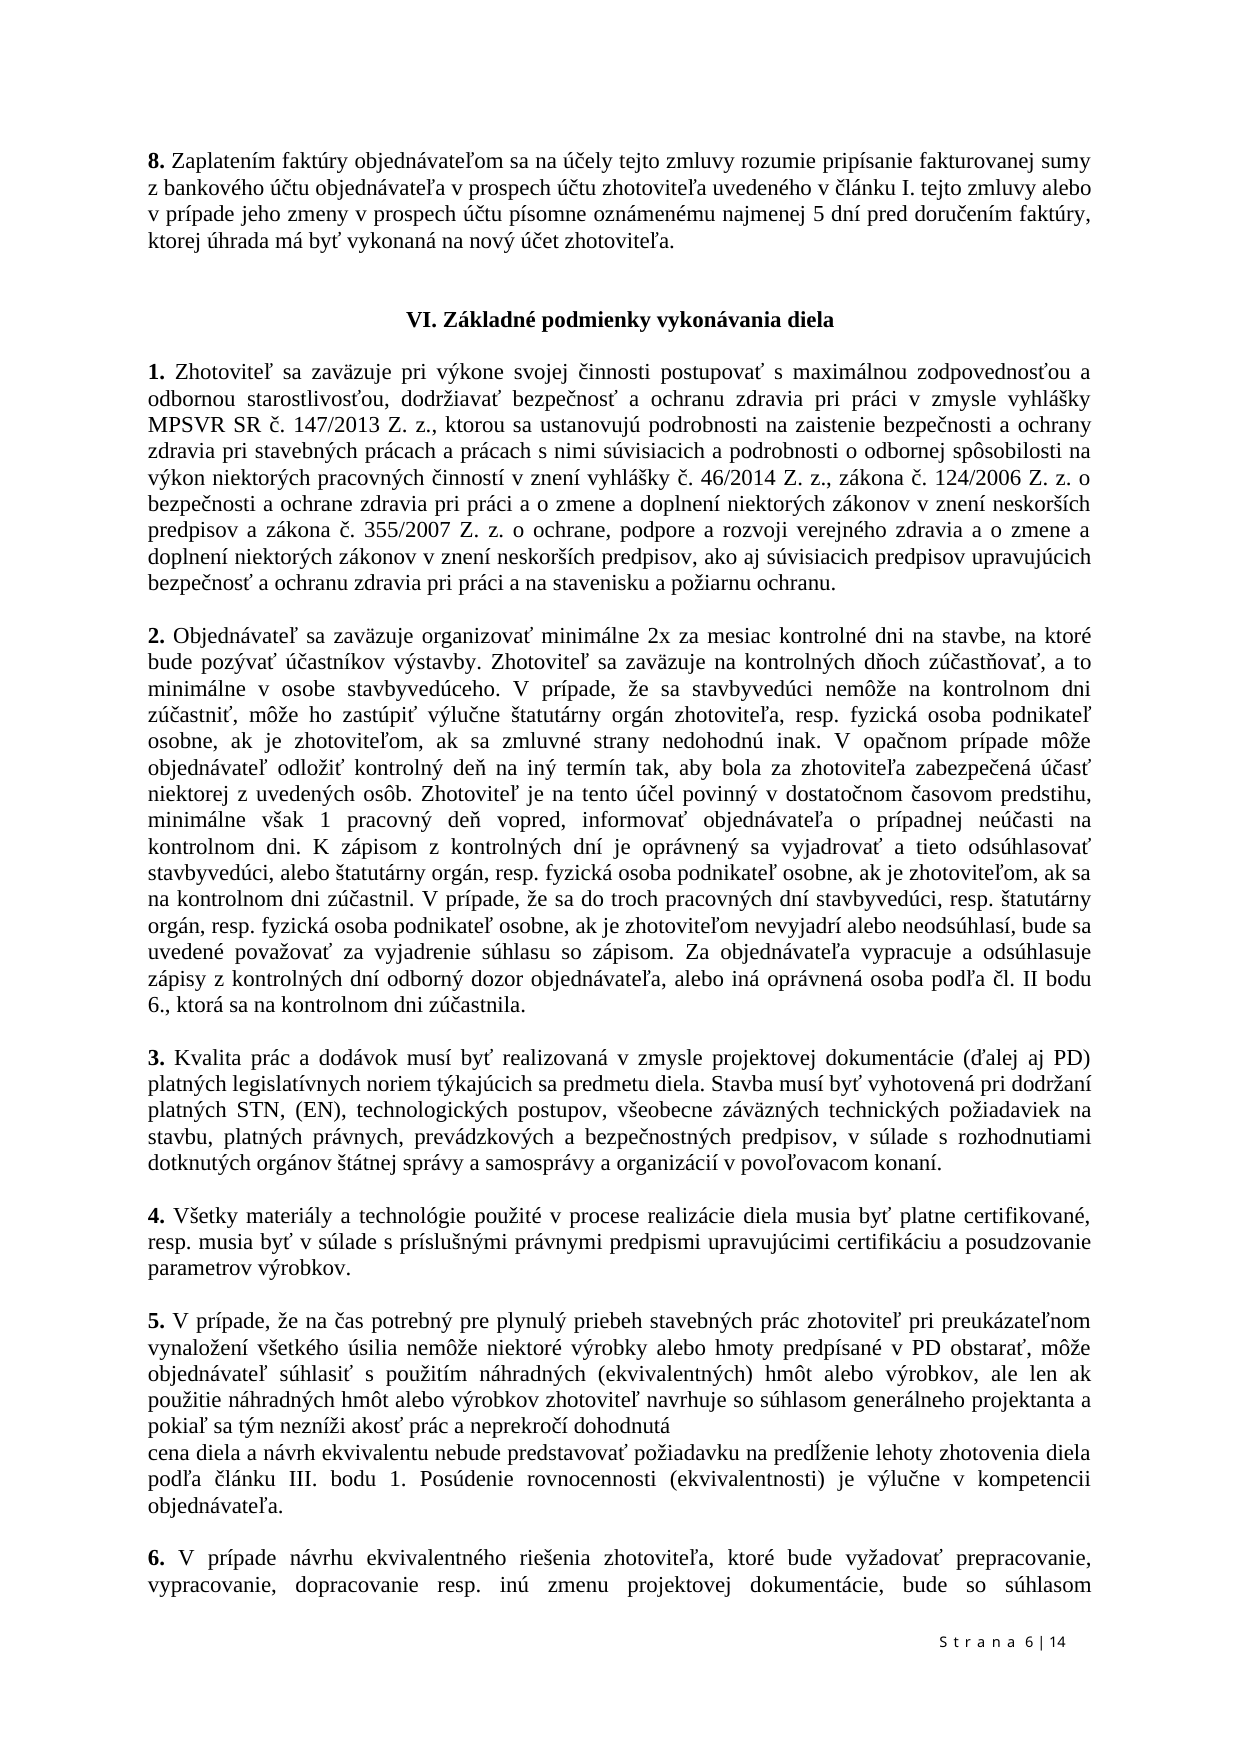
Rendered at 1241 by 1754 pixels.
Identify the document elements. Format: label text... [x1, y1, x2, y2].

text 5. V prípade, že na čas potrebný pre plynulý priebeh stavebných prác zhotoviteľ pri preukázateľnom vynaložení všetkého úsilia nemôže niektoré výrobky alebo hmoty predpísané v PD obstarať, môže objednávateľ súhlasiť s použitím náhradných (ekvivalentných) hmôt alebo výrobkov, ale len ak použitie náhradných hmôt alebo výrobkov zhotoviteľ navrhuje so súhlasom generálneho projektanta a pokiaľ sa tým nezníži akosť prác a neprekročí dohodnutá [148, 1307, 1093, 1439]
text 2. Objednávateľ sa zaväzuje organizovať minimálne 2x za mesiac kontrolné dni na stavbe, na ktoré bude pozývať účastníkov výstavby. Zhotoviteľ sa zaväzuje na kontrolných dňoch zúčastňovať, a to minimálne v osobe stavbyvedúceho. V prípade, že sa stavbyvedúci nemôže na kontrolnom dni zúčastniť, môže ho zastúpiť výlučne štatutárny orgán zhotoviteľa, resp. fyzická osoba podnikateľ osobne, ak je zhotoviteľom, ak sa zmluvné strany nedohodnú inak. V opačnom prípade môže objednávateľ odložiť kontrolný deň na iný termín tak, aby bola za zhotoviteľa zabezpečená účasť niektorej z uvedených osôb. Zhotoviteľ je na tento účel povinný v dostatočnom časovom predstihu, minimálne však 1 pracovný deň vopred, informovať objednávateľa o prípadnej neúčasti na kontrolnom dni. K zápisom z kontrolných dní je oprávnený sa vyjadrovať a tieto odsúhlasovať stavbyvedúci, alebo štatutárny orgán, resp. fyzická osoba podnikateľ osobne, ak je zhotoviteľom, ak sa na kontrolnom dni zúčastnil. V prípade, že sa do troch pracovných dní stavbyvedúci, resp. štatutárny orgán, resp. fyzická osoba podnikateľ osobne, ak je zhotoviteľom nevyjadrí alebo neodsúhlasí, bude sa uvedené považovať za vyjadrenie súhlasu so zápisom. Za objednávateľa vypracuje a odsúhlasuje zápisy z kontrolných dní odborný dozor objednávateľa, alebo iná oprávnená osoba podľa čl. II bodu 6., ktorá sa na kontrolnom dni zúčastnila. [148, 622, 1093, 1017]
text 8. Zaplatením faktúry objednávateľom sa na účely tejto zmluvy rozumie pripísanie fakturovanej sumy z bankového účtu objednávateľa v prospech účtu zhotoviteľa uvedeného v článku I. tejto zmluvy alebo v prípade jeho zmeny v prospech účtu písomne oznámenému najmenej 5 dní pred doručením faktúry, ktorej úhrada má byť vykonaná na nový účet zhotoviteľa. [148, 148, 1093, 253]
text 1. Zhotoviteľ sa zaväzuje pri výkone svojej činnosti postupovať s maximálnou zodpovednosťou a odbornou starostlivosťou, dodržiavať bezpečnosť a ochranu zdravia pri práci v zmysle vyhlášky MPSVR SR č. 147/2013 Z. z., ktorou sa ustanovujú podrobnosti na zaistenie bezpečnosti a ochrany zdravia pri stavebných prácach a prácach s nimi súvisiacich a podrobnosti o odbornej spôsobilosti na výkon niektorých pracovných činností v znení vyhlášky č. 46/2014 Z. z., zákona č. 124/2006 Z. z. o bezpečnosti a ochrane zdravia pri práci a o zmene a doplnení niektorých zákonov v znení neskorších predpisov a zákona č. 355/2007 Z. z. o ochrane, podpore a rozvoji verejného zdravia a o zmene a doplnení niektorých zákonov v znení neskorších predpisov, ako aj súvisiacich predpisov upravujúcich bezpečnosť a ochranu zdravia pri práci a na stavenisku a požiarnu ochranu. [148, 358, 1093, 596]
text 4. Všetky materiály a technológie použité v procese realizácie diela musia byť platne certifikované, resp. musia byť v súlade s príslušnými právnymi predpismi upravujúcimi certifikáciu a posudzovanie parametrov výrobkov. [148, 1202, 1093, 1281]
text VI. Základné podmienky vykonávania diela [148, 306, 1093, 332]
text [148, 1544, 1093, 1597]
text cena diela a návrh ekvivalentu nebude predstavovať požiadavku na predĺženie lehoty zhotovenia diela podľa článku III. bodu 1. Posúdenie rovnocennosti (ekvivalentnosti) je výlučne v kompetencii objednávateľa. [148, 1439, 1093, 1518]
text 3. Kvalita prác a dodávok musí byť realizovaná v zmysle projektovej dokumentácie (ďalej aj PD) platných legislatívnych noriem týkajúcich sa predmetu diela. Stavba musí byť vyhotovená pri dodržaní platných STN, (EN), technologických postupov, všeobecne záväzných technických požiadaviek na stavbu, platných právnych, prevádzkových a bezpečnostných predpisov, v súlade s rozhodnutiami dotknutých orgánov štátnej správy a samosprávy a organizácií v povoľovacom konaní. [148, 1044, 1093, 1175]
